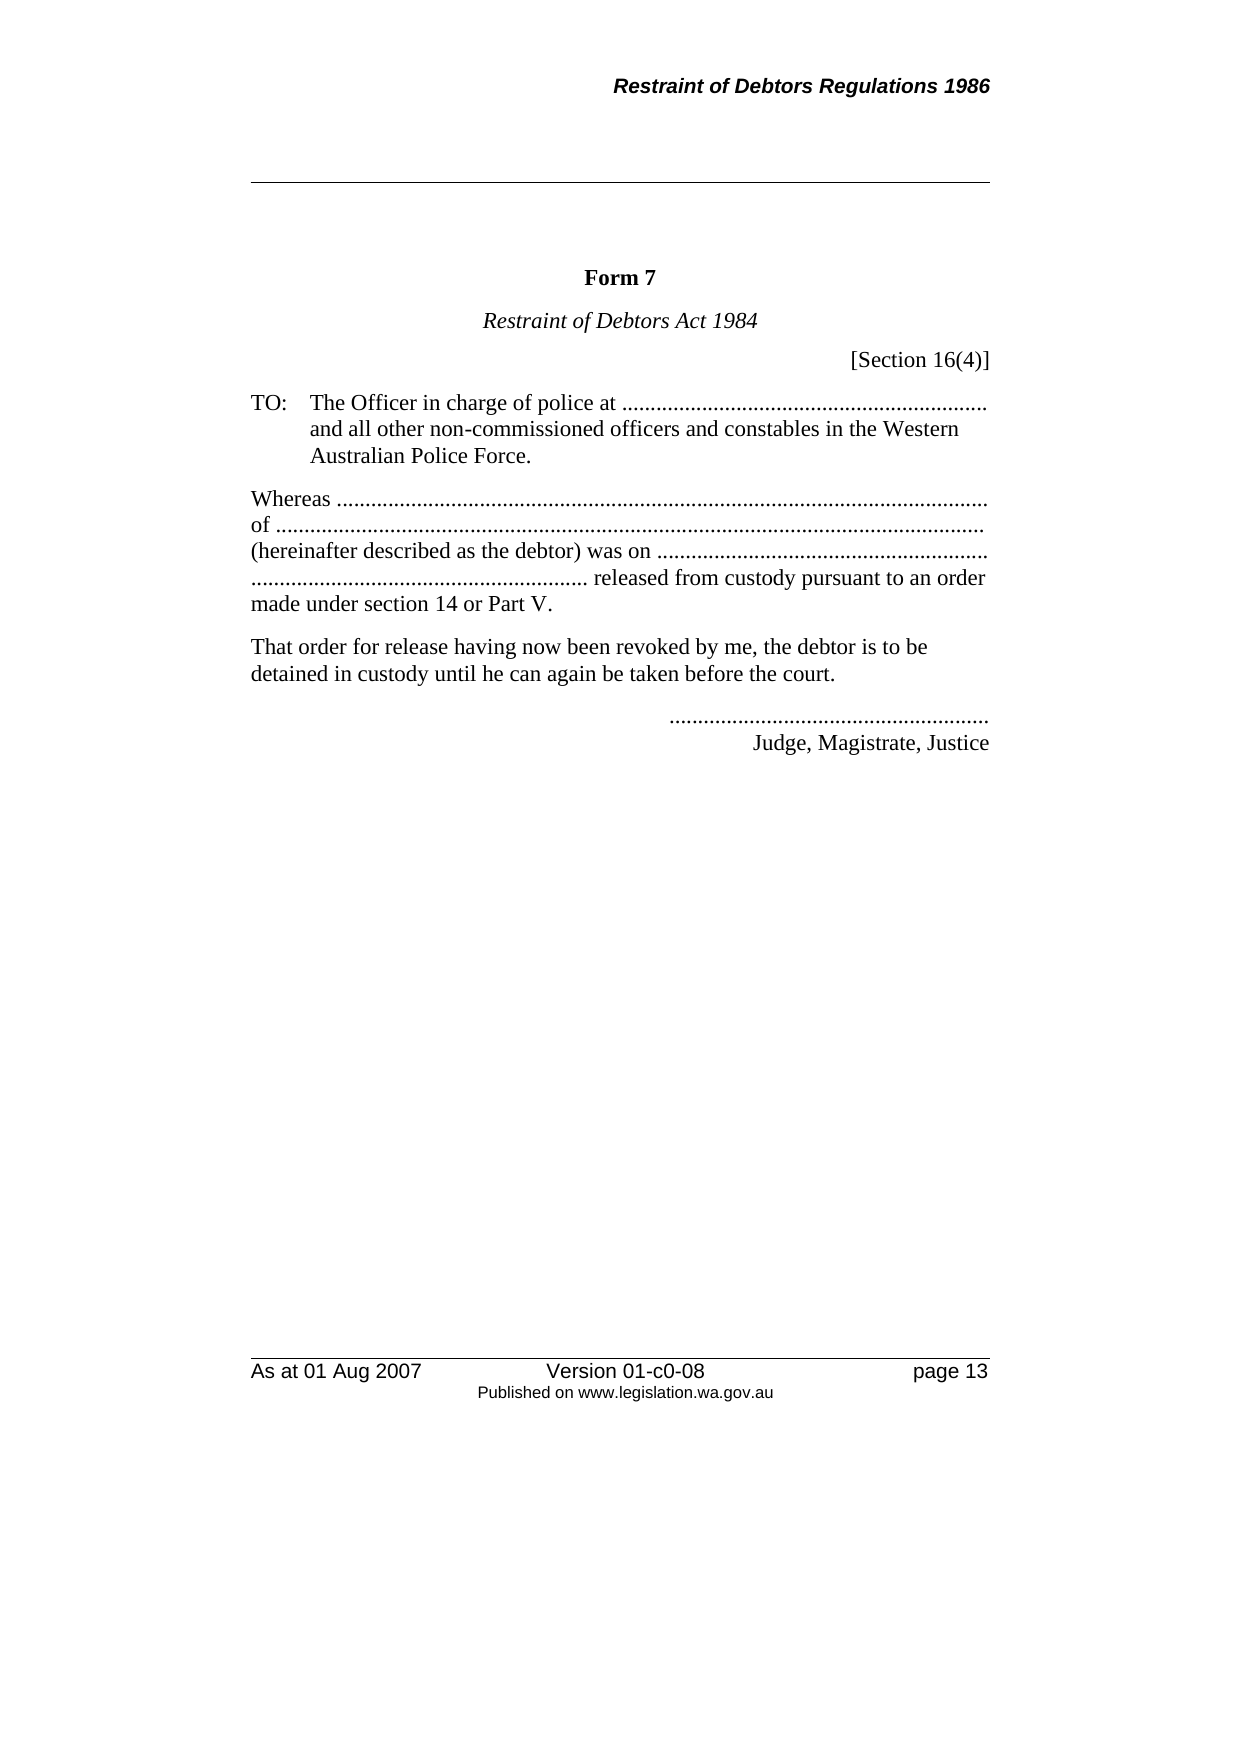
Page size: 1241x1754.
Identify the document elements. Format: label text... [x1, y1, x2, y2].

text [Section 16(4)] [251, 346, 990, 372]
text ........................................................ Judge, Magistrate, Justice [251, 703, 990, 755]
subtitle Restraint of Debtors Act 1984 [251, 307, 990, 333]
text That order for release having now been revoked by me, the debtor is to be detained in custody until he can again be taken before the court. [251, 633, 990, 686]
subtitle Form 7 [251, 264, 990, 291]
text Whereas .................................................................................................................. of ............................................................................................................................ (hereinafter described as the debtor) was on .......................................................... ........................................................... released from custody pursuant to an order made under section 14 or Part V. [251, 485, 990, 617]
text TO: The Officer in charge of police at ................................................................ and all other non-commissioned officers and constables in the Western Australian Police Force. [251, 389, 990, 468]
